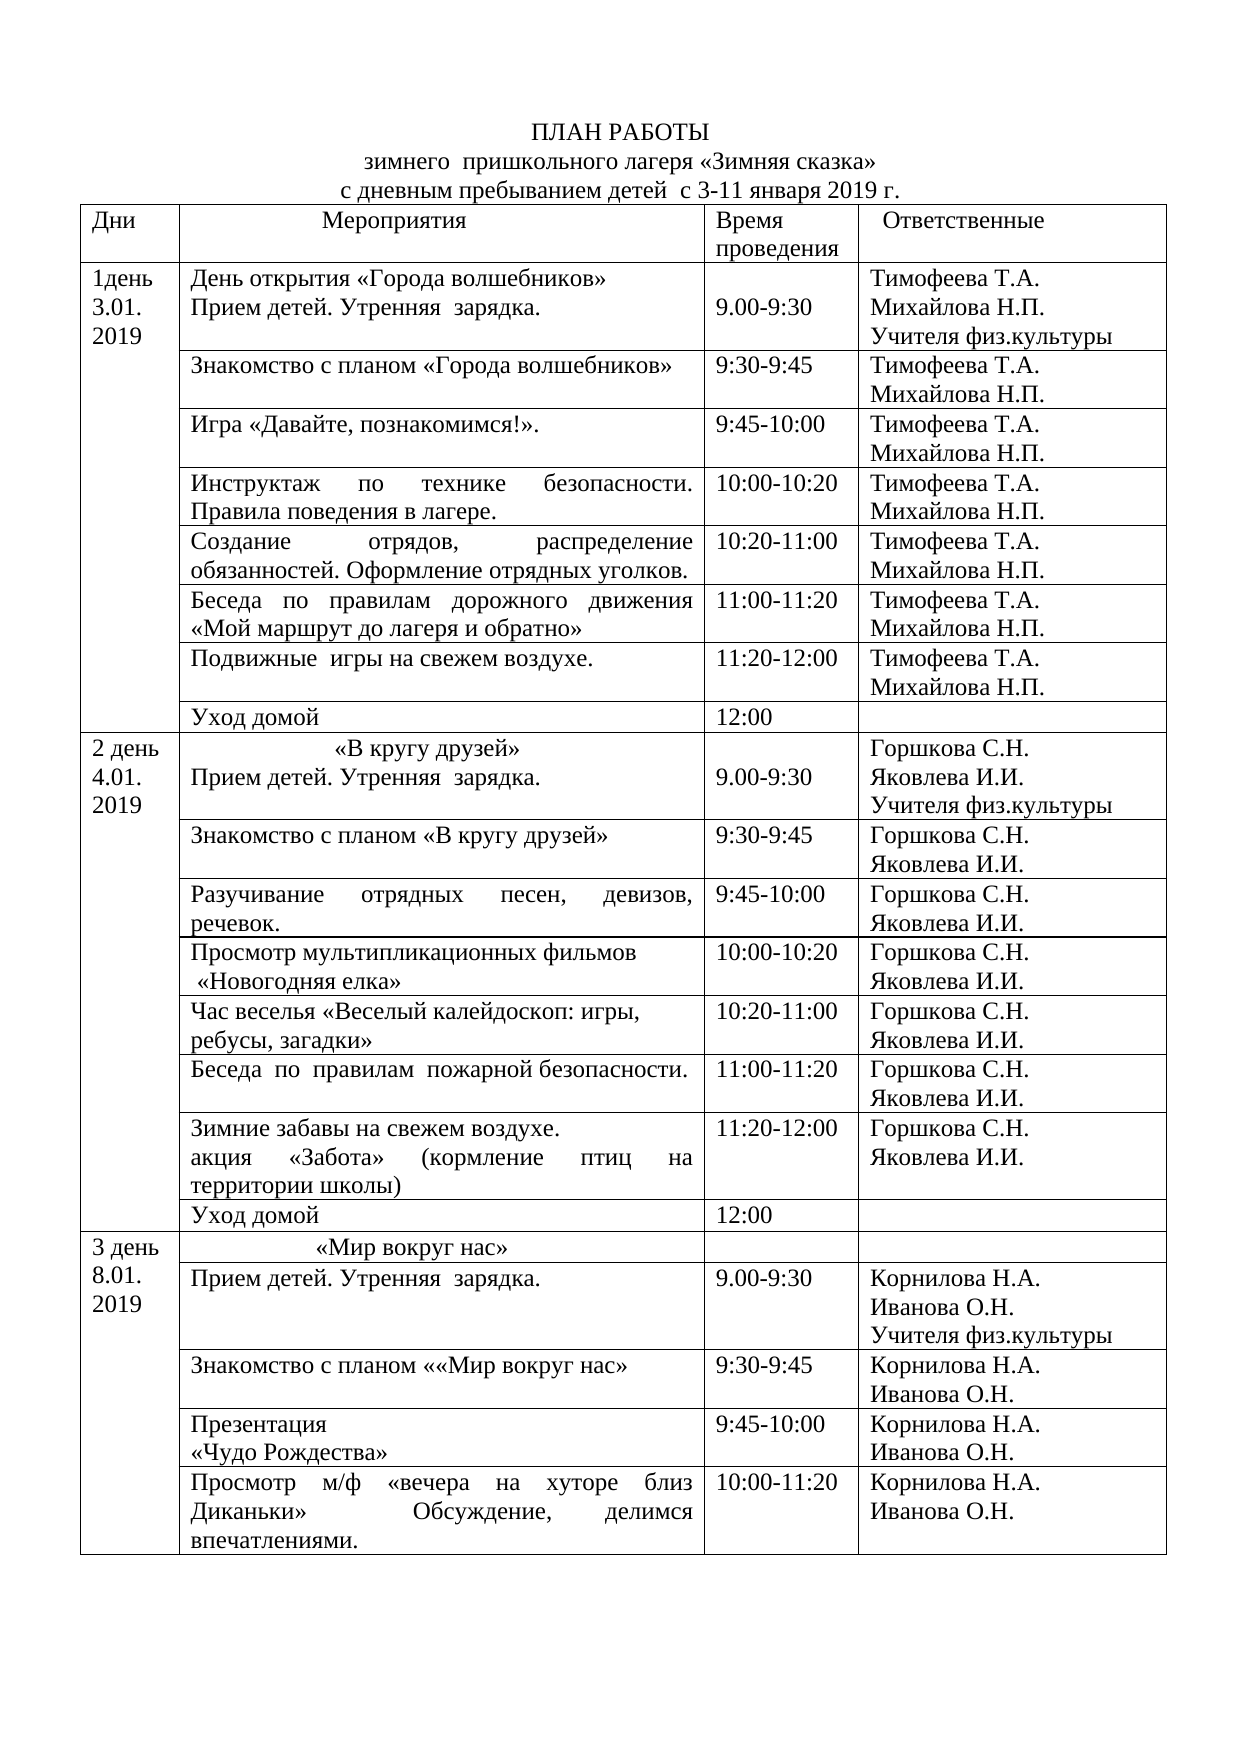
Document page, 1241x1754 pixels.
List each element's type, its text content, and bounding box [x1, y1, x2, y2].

table_cell Тимофеева Т.А. Михайлова Н.П. Учителя физ.культуры [859, 263, 1166, 349]
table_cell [859, 1467, 1166, 1553]
table_cell Тимофеева Т.А. Михайлова Н.П. [859, 409, 1166, 467]
table_cell 9:30-9:45 [705, 1350, 858, 1408]
table_cell 11:00-11:20 [705, 585, 858, 642]
table_cell Знакомство с планом «Города волшебников» [180, 351, 704, 408]
table_cell Горшкова С.Н. Яковлева И.И. [859, 1055, 1166, 1112]
table_cell [705, 1232, 858, 1262]
table_cell Создание отрядов, распределение обязанностей. Оформление отрядных уголков. [180, 526, 704, 584]
table_cell 11:00-11:20 [705, 1055, 858, 1112]
table_cell Горшкова С.Н. Яковлева И.И. [859, 879, 1166, 936]
table_cell 12:00 [705, 1200, 858, 1231]
table_cell «Мир вокруг нас» [180, 1232, 704, 1262]
text с дневным пребыванием детей c 3-11 января 2019 г. [118, 175, 1122, 204]
table_header Дни [81, 205, 179, 262]
table_cell Игра «Давайте, познакомимся!». [180, 409, 704, 467]
table_cell Горшкова С.Н. Яковлева И.И. [859, 938, 1166, 995]
table_cell [859, 1232, 1166, 1262]
table_cell Подвижные игры на свежем воздухе. [180, 643, 704, 701]
table_cell Горшкова С.Н. Яковлева И.И. [859, 820, 1166, 878]
table_cell [859, 702, 1166, 732]
table_header Время проведения [705, 205, 858, 262]
table_cell Знакомство с планом «В кругу друзей» [180, 820, 704, 878]
table_cell 10:00-10:20 [705, 468, 858, 525]
table_cell Горшкова С.Н. Яковлева И.И. [859, 996, 1166, 1053]
table_cell Знакомство с планом ««Мир вокруг нас» [180, 1350, 704, 1408]
table_cell 3 день 8.01. 2019 [81, 1232, 179, 1553]
table_cell 10:20-11:00 [705, 526, 858, 584]
table_cell «В кругу друзей» Прием детей. Утренняя зарядка. [180, 733, 704, 819]
table_header Ответственные [859, 205, 1166, 262]
table_header Мероприятия [180, 205, 704, 262]
text ПЛАН РАБОТЫ [118, 117, 1122, 146]
table_cell Зимние забавы на свежем воздухе. акция «Забота» (кормление птиц на территории школы) [180, 1113, 704, 1199]
table_cell Тимофеева Т.А. Михайлова Н.П. [859, 585, 1166, 642]
table_cell 9:45-10:00 [705, 409, 858, 467]
table_cell 9.00-9:30 [705, 733, 858, 819]
table_cell Уход домой [180, 1200, 704, 1231]
table_cell Горшкова С.Н. Яковлева И.И. Учителя физ.культуры [859, 733, 1166, 819]
table_cell Тимофеева Т.А. Михайлова Н.П. [859, 526, 1166, 584]
table_cell Корнилова Н.А. Иванова О.Н. Учителя физ.культуры [859, 1263, 1166, 1349]
table_cell 9:45-10:00 [705, 1409, 858, 1466]
table_cell 9.00-9:30 [705, 1263, 858, 1349]
table_cell Корнилова Н.А. Иванова О.Н. [859, 1409, 1166, 1466]
table_cell 10:00-10:20 [705, 938, 858, 995]
table_cell Тимофеева Т.А. Михайлова Н.П. [859, 351, 1166, 408]
text зимнего пришкольного лагеря «Зимняя сказка» [118, 146, 1122, 175]
table_cell Час веселья «Веселый калейдоскоп: игры, ребусы, загадки» [180, 996, 704, 1053]
table_cell Корнилова Н.А. Иванова О.Н. [859, 1350, 1166, 1408]
table_cell Горшкова С.Н. Яковлева И.И. [859, 1113, 1166, 1199]
table_cell День открытия «Города волшебников» Прием детей. Утренняя зарядка. [180, 263, 704, 349]
table_cell Разучивание отрядных песен, девизов, речевок. [180, 879, 704, 936]
table_cell Уход домой [180, 702, 704, 732]
table_cell 11:20-12:00 [705, 1113, 858, 1199]
table_cell 10:00-11:20 [705, 1467, 858, 1553]
table_cell Инструктаж по технике безопасности. Правила поведения в лагере. [180, 468, 704, 525]
table_cell Беседа по правилам пожарной безопасности. [180, 1055, 704, 1112]
table_cell Тимофеева Т.А. Михайлова Н.П. [859, 643, 1166, 701]
table_cell Презентация «Чудо Рождества» [180, 1409, 704, 1466]
table_cell Просмотр м/ф «вечера на хуторе близ Диканьки» Обсуждение, делимся впечатлениями. [180, 1467, 704, 1553]
table_cell Беседа по правилам дорожного движения «Мой маршрут до лагеря и обратно» [180, 585, 704, 642]
table_cell 2 день 4.01. 2019 [81, 733, 179, 1231]
table_cell 9.00-9:30 [705, 263, 858, 349]
table_cell 9:30-9:45 [705, 820, 858, 878]
table_cell Просмотр мультипликационных фильмов «Новогодняя елка» [180, 938, 704, 995]
table_cell Тимофеева Т.А. Михайлова Н.П. [859, 468, 1166, 525]
table_cell 9:45-10:00 [705, 879, 858, 936]
table_cell 9:30-9:45 [705, 351, 858, 408]
table_cell Прием детей. Утренняя зарядка. [180, 1263, 704, 1349]
table_cell [859, 1200, 1166, 1231]
table_cell 12:00 [705, 702, 858, 732]
table_cell 1день 3.01. 2019 [81, 263, 179, 732]
table_cell 11:20-12:00 [705, 643, 858, 701]
table_cell 10:20-11:00 [705, 996, 858, 1053]
